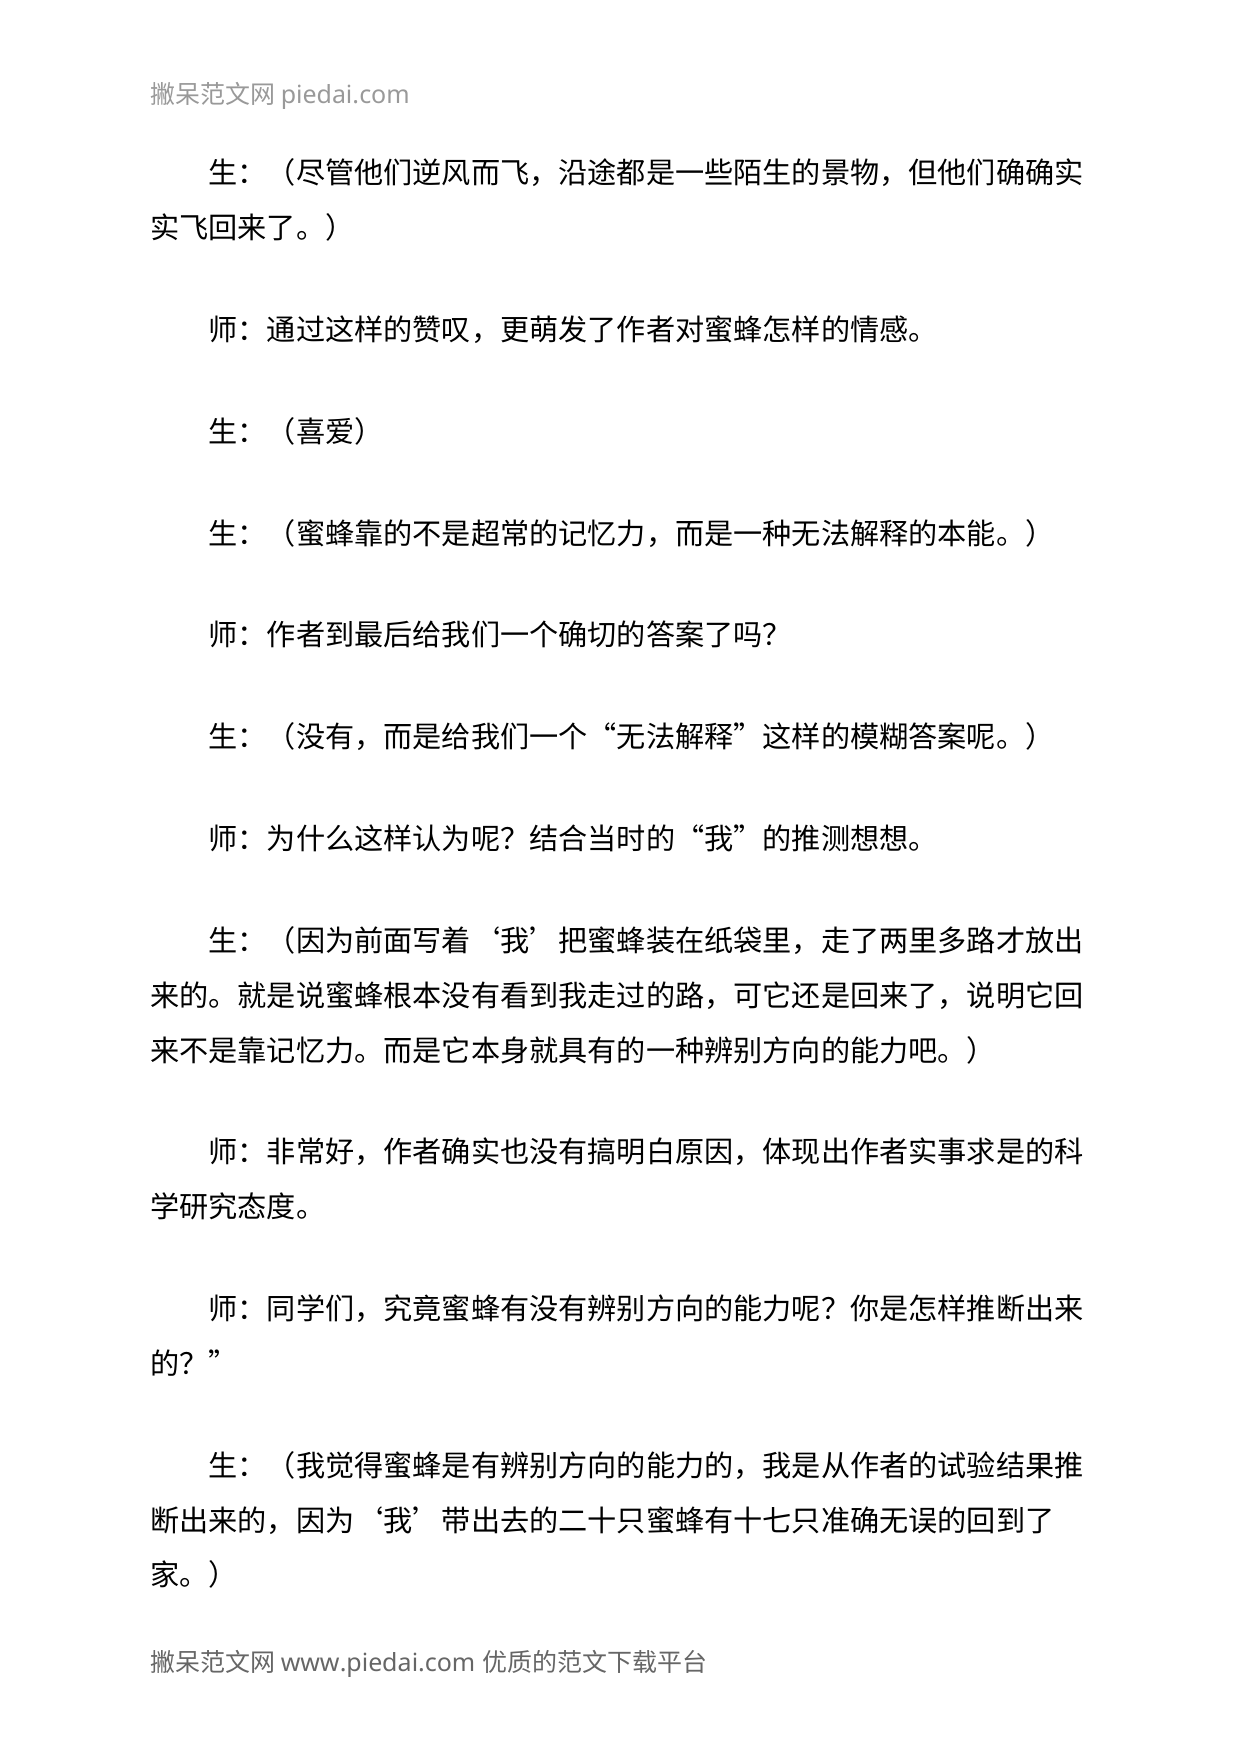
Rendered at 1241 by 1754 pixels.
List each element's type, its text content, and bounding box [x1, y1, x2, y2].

text 生：（尽管他们逆风而飞，沿途都是一些陌生的景物，但他们确确实实飞回来了。） [150, 150, 1090, 247]
text 生：（因为前面写着‘我’把蜜蜂装在纸袋里，走了两里多路才放出来的。就是说蜜蜂根本没有看到我走过的路，可它还是回来了，说明它回来不是靠记忆力。而是它本身就具有的一种辨别方向的能力吧。） [150, 917, 1090, 1069]
text 师：通过这样的赞叹，更萌发了作者对蜜蜂怎样的情感。 [150, 307, 1090, 349]
text 生：（蜜蜂靠的不是超常的记忆力，而是一种无法解释的本能。） [150, 510, 1090, 552]
text 师：同学们，究竟蜜蜂有没有辨别方向的能力呢？你是怎样推断出来的？” [150, 1286, 1090, 1383]
text 生：（喜爱） [150, 408, 1090, 451]
text 师：为什么这样认为呢？结合当时的“我”的推测想想。 [150, 816, 1090, 858]
text 师：作者到最后给我们一个确切的答案了吗？ [150, 612, 1090, 654]
text 生：（没有，而是给我们一个“无法解释”这样的模糊答案呢。） [150, 714, 1090, 756]
text 生：（我觉得蜜蜂是有辨别方向的能力的，我是从作者的试验结果推断出来的，因为‘我’带出去的二十只蜜蜂有十七只准确无误的回到了家。） [150, 1442, 1090, 1594]
text 师：非常好，作者确实也没有搞明白原因，体现出作者实事求是的科学研究态度。 [150, 1129, 1090, 1226]
